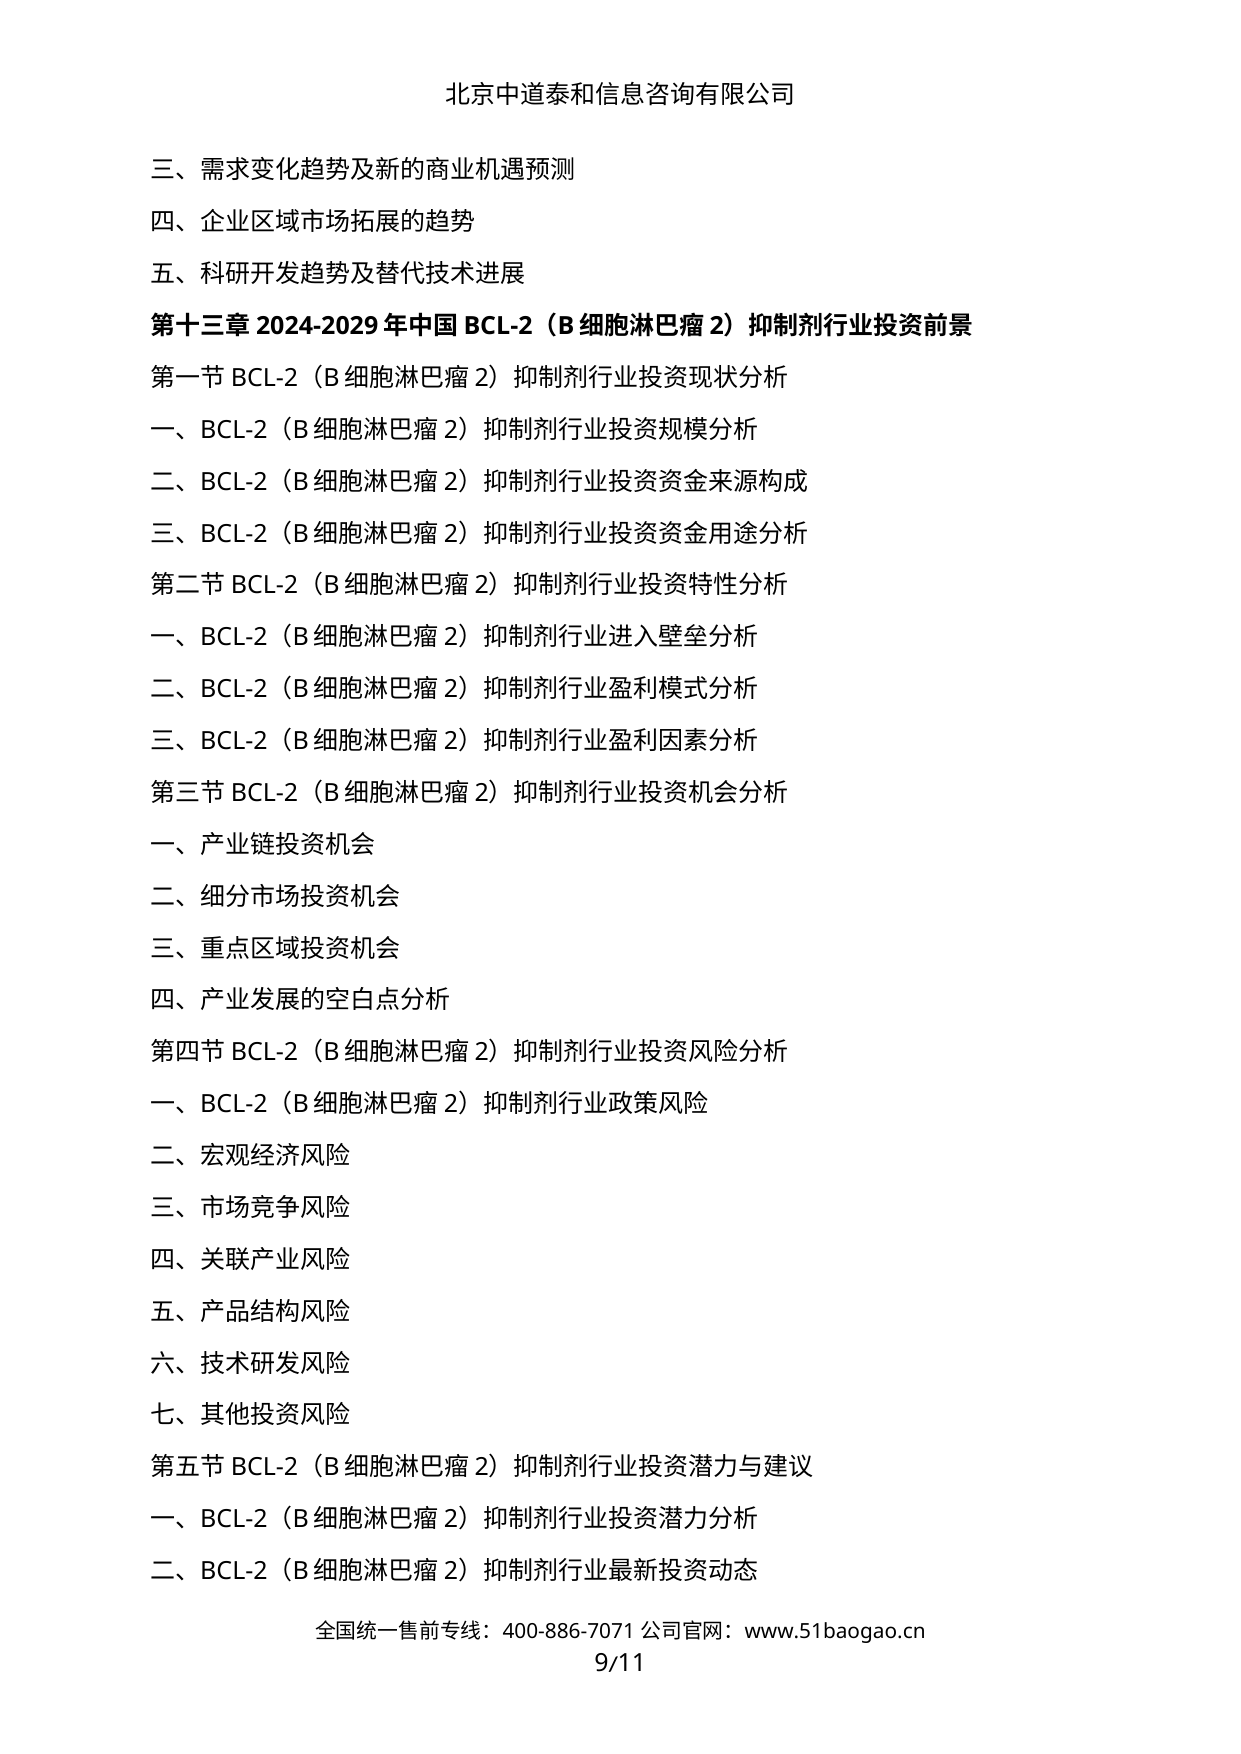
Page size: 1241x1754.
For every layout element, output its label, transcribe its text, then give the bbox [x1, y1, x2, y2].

text 第五节 BCL-2（B细胞淋巴瘤2）抑制剂行业投资潜力与建议 [150, 1447, 1090, 1483]
text 五、产品结构风险 [150, 1291, 1090, 1327]
text 三、BCL-2（B细胞淋巴瘤2）抑制剂行业盈利因素分析 [150, 721, 1090, 757]
text 一、BCL-2（B细胞淋巴瘤2）抑制剂行业投资潜力分析 [150, 1499, 1090, 1535]
text 四、企业区域市场拓展的趋势 [150, 202, 1090, 238]
text 二、宏观经济风险 [150, 1136, 1090, 1172]
text 二、BCL-2（B细胞淋巴瘤2）抑制剂行业投资资金来源构成 [150, 461, 1090, 497]
text 三、BCL-2（B细胞淋巴瘤2）抑制剂行业投资资金用途分析 [150, 513, 1090, 549]
text 三、重点区域投资机会 [150, 928, 1090, 964]
text 二、BCL-2（B细胞淋巴瘤2）抑制剂行业盈利模式分析 [150, 669, 1090, 705]
text 一、BCL-2（B细胞淋巴瘤2）抑制剂行业进入壁垒分析 [150, 617, 1090, 653]
text 一、产业链投资机会 [150, 824, 1090, 861]
text 一、BCL-2（B细胞淋巴瘤2）抑制剂行业政策风险 [150, 1084, 1090, 1120]
text 二、细分市场投资机会 [150, 876, 1090, 912]
text 第十三章 2024-2029年中国BCL-2（B细胞淋巴瘤2）抑制剂行业投资前景 [150, 306, 1090, 342]
text 七、其他投资风险 [150, 1395, 1090, 1431]
text 二、BCL-2（B细胞淋巴瘤2）抑制剂行业最新投资动态 [150, 1551, 1090, 1587]
text 五、科研开发趋势及替代技术进展 [150, 254, 1090, 290]
text 四、产业发展的空白点分析 [150, 980, 1090, 1016]
text 六、技术研发风险 [150, 1343, 1090, 1379]
text 第二节 BCL-2（B细胞淋巴瘤2）抑制剂行业投资特性分析 [150, 565, 1090, 601]
text 三、需求变化趋势及新的商业机遇预测 [150, 150, 1090, 186]
text 一、BCL-2（B细胞淋巴瘤2）抑制剂行业投资规模分析 [150, 409, 1090, 446]
text 四、关联产业风险 [150, 1239, 1090, 1276]
text 第四节 BCL-2（B细胞淋巴瘤2）抑制剂行业投资风险分析 [150, 1032, 1090, 1068]
text 三、市场竞争风险 [150, 1187, 1090, 1224]
text 第三节 BCL-2（B细胞淋巴瘤2）抑制剂行业投资机会分析 [150, 772, 1090, 809]
text 第一节 BCL-2（B细胞淋巴瘤2）抑制剂行业投资现状分析 [150, 357, 1090, 394]
